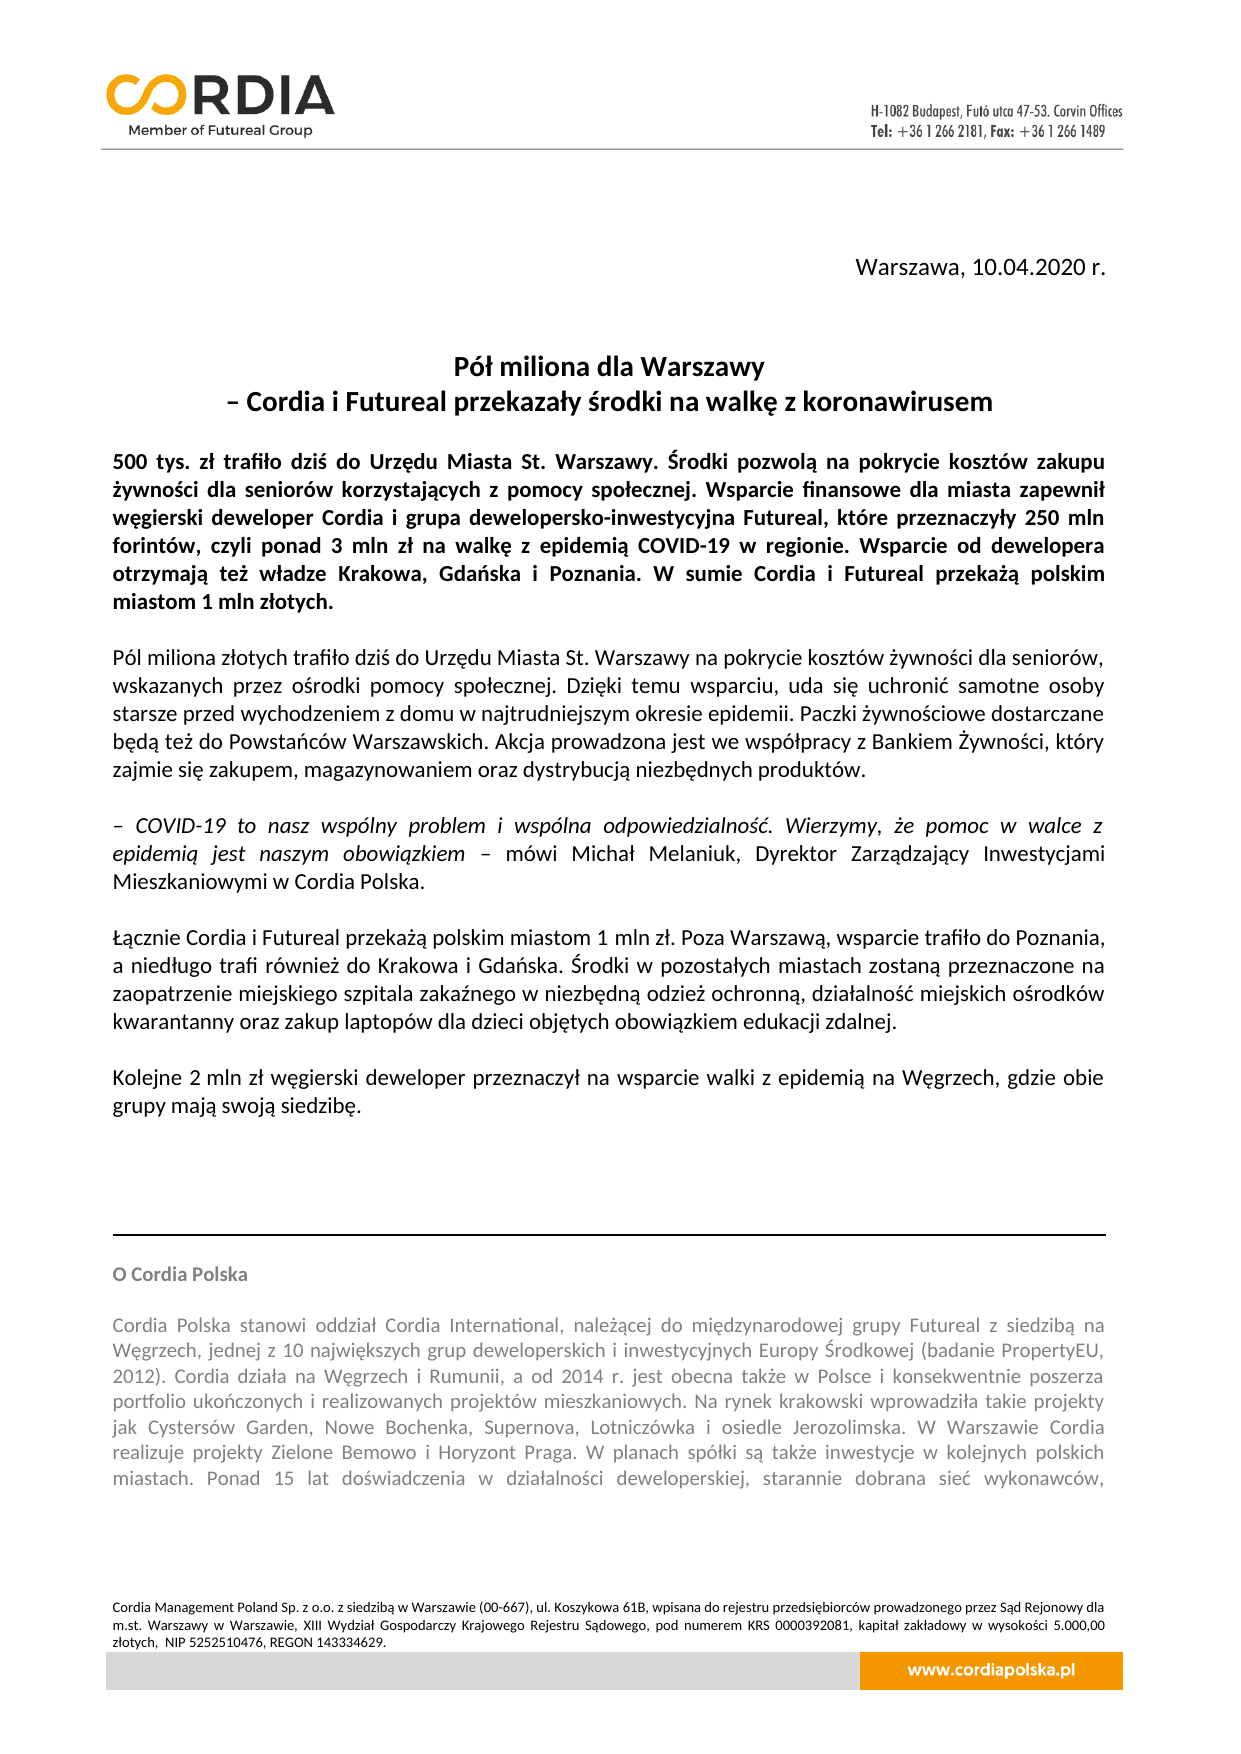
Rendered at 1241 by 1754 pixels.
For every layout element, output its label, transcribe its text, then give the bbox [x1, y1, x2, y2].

text – COVID-19 to nasz wspólny problem i wspólna odpowiedzialność. Wierzymy, że pomoc w walce z epidemią jest naszym obowiązkiem – mówi Michał Melaniuk, Dyrektor Zarządzający Inwestycjami Mieszkaniowymi w Cordia Polska. [112, 811, 1106, 895]
text Łącznie Cordia i Futureal przekażą polskim miastom 1 mln zł. Poza Warszawą, wsparcie trafiło do Poznania, a niedługo trafi również do Krakowa i Gdańska. Środki w pozostałych miastach zostaną przeznaczone na zaopatrzenie miejskiego szpitala zakaźnego w niezbędną odzież ochronną, działalność miejskich ośrodków kwarantanny oraz zakup laptopów dla dzieci objętych obowiązkiem edukacji zdalnej. [112, 923, 1106, 1035]
text Pół miliona dla Warszawy [112, 348, 1106, 383]
picture [0, 0, 1238, 223]
text Warszawa, 10.04.2020 r. [112, 251, 1106, 282]
picture [0, 1517, 1238, 1744]
text Pól miliona złotych trafiło dziś do Urzędu Miasta St. Warszawy na pokrycie kosztów żywności dla seniorów, wskazanych przez ośrodki pomocy społecznej. Dzięki temu wsparciu, uda się uchronić samotne osoby starsze przed wychodzeniem z domu w najtrudniejszym okresie epidemii. Paczki żywnościowe dostarczane będą też do Powstańców Warszawskich. Akcja prowadzona jest we współpracy z Bankiem Żywności, który zajmie się zakupem, magazynowaniem oraz dystrybucją niezbędnych produktów. [112, 643, 1106, 783]
text 500 tys. zł trafiło dziś do Urzędu Miasta St. Warszawy. Środki pozwolą na pokrycie kosztów zakupu żywności dla seniorów korzystających z pomocy społecznej. Wsparcie finansowe dla miasta zapewnił węgierski deweloper Cordia i grupa dewelopersko-inwestycyjna Futureal, które przeznaczyły 250 mln forintów, czyli ponad 3 mln zł na walkę z epidemią COVID-19 w regionie. Wsparcie od dewelopera otrzymają też władze Krakowa, Gdańska i Poznania. W sumie Cordia i Futureal przekażą polskim miastom 1 mln złotych. [112, 447, 1106, 615]
text O Cordia Polska [112, 1261, 1106, 1287]
text – Cordia i Futureal przekazały środki na walkę z koronawirusem [112, 383, 1106, 419]
text Kolejne 2 mln zł węgierski deweloper przeznaczył na wsparcie walki z epidemią na Węgrzech, gdzie obie grupy mają swoją siedzibę. [112, 1063, 1106, 1119]
